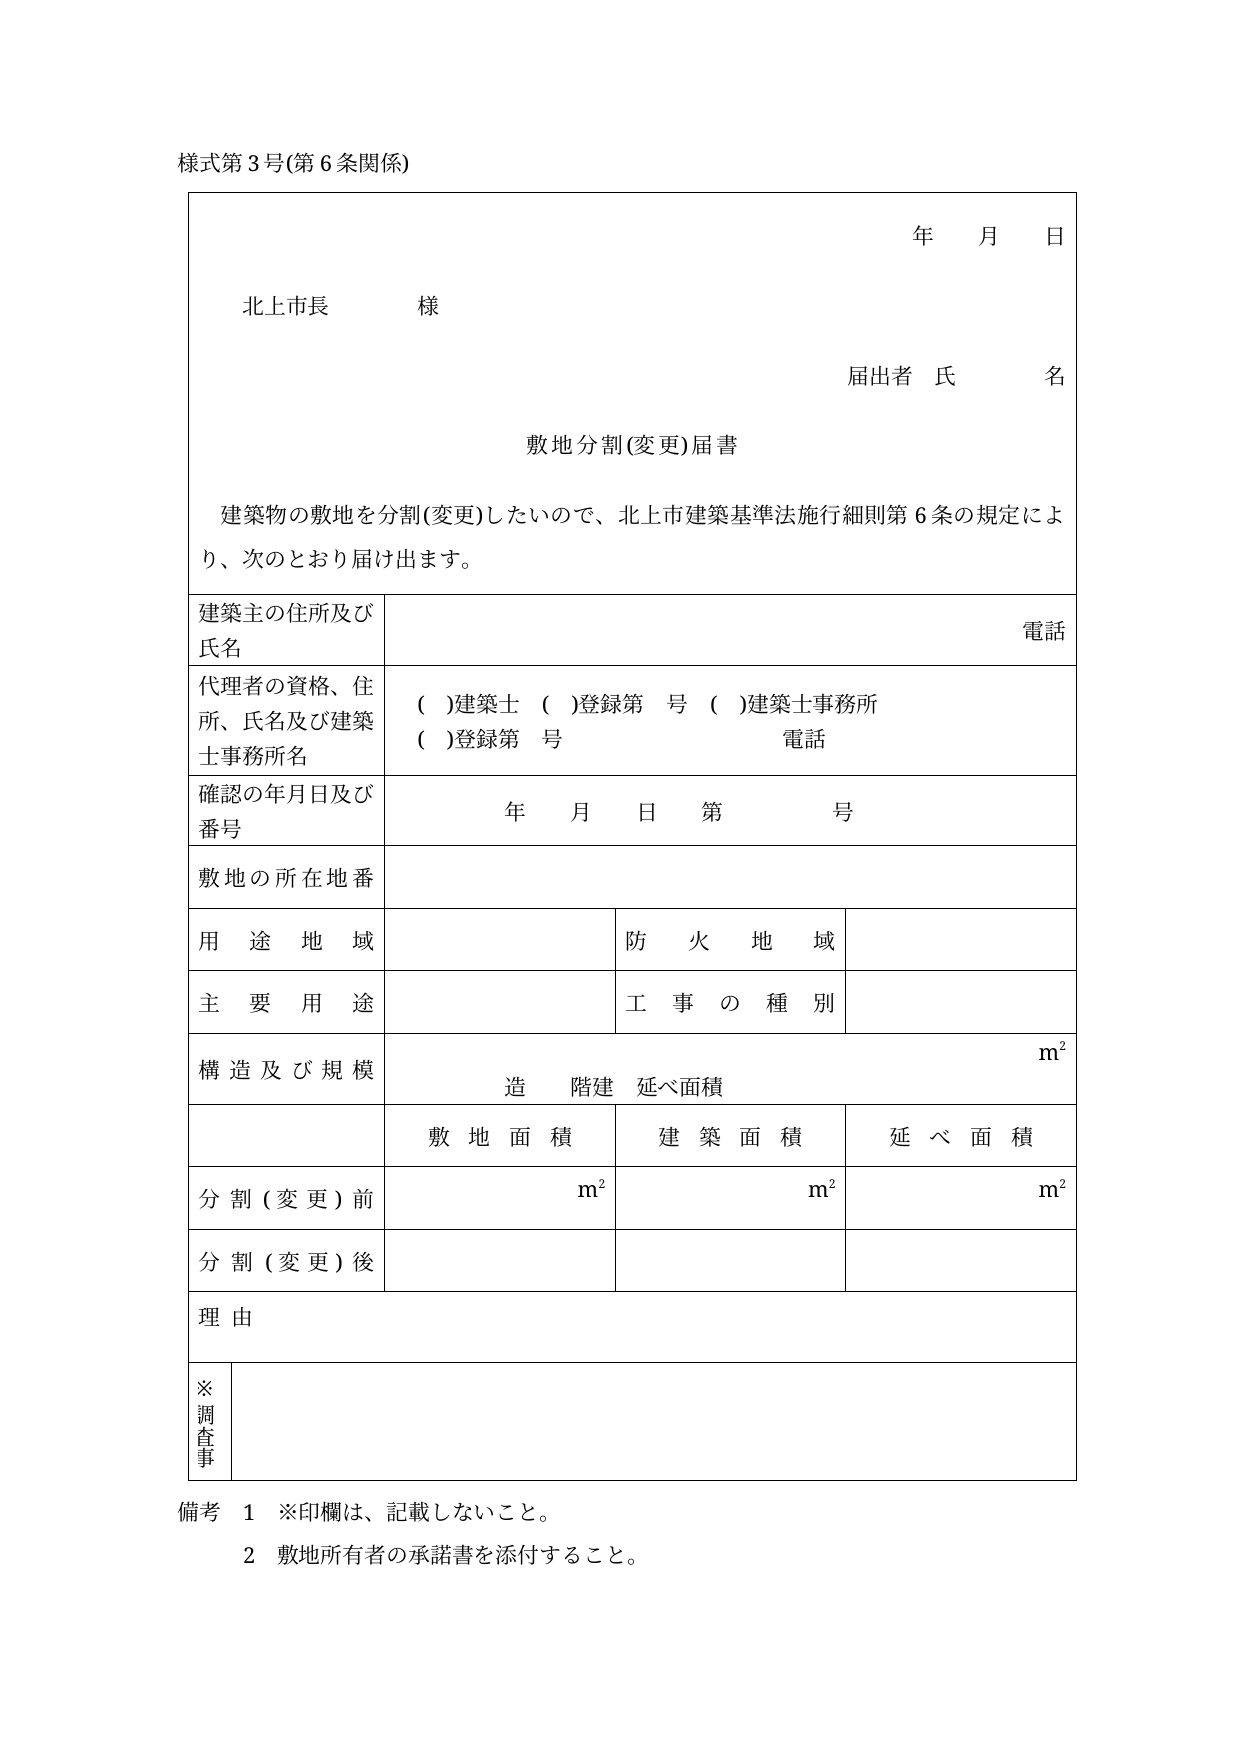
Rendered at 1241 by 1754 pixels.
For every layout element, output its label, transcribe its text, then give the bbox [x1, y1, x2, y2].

table_cell 分割(変更)後 [189, 1230, 384, 1291]
table_cell 工事の種別 [616, 971, 845, 1033]
table_cell 構造及び規模 [189, 1034, 384, 1104]
table_cell [846, 909, 1076, 970]
table_cell m2 [385, 1167, 615, 1229]
table_cell 敷地面積 [385, 1105, 615, 1166]
table_cell 年 月 日 第 号 [385, 776, 1076, 845]
table_cell 建築面積 [616, 1105, 845, 1166]
table_cell 延べ面積 [846, 1105, 1076, 1166]
table_cell 防火地域 [616, 909, 845, 970]
table_cell [385, 909, 615, 970]
text 様式第3号(第6条関係) [177, 144, 1063, 179]
table_cell 主要用途 [189, 971, 384, 1033]
table_cell [232, 1363, 1076, 1480]
table_cell 代理者の資格、住所、氏名及び建築士事務所名 [189, 666, 384, 774]
table_cell 理由 [189, 1292, 1076, 1362]
table_cell 建築主の住所及び氏名 [189, 595, 384, 665]
table_cell m2 造 階建 延べ面積 [385, 1034, 1076, 1104]
table_cell 確認の年月日及び番号 [189, 776, 384, 845]
table_cell [846, 971, 1076, 1033]
table_cell [189, 1105, 384, 1166]
table_cell [385, 846, 1076, 908]
table_cell 敷地の所在地番 [189, 846, 384, 908]
table_cell [385, 1230, 615, 1291]
table_header 年 月 日 北上市長 様 届出者 氏名 敷地分割(変更)届書 建築物の敷地を分割(変更)したいので、北上市建築基準法施行細則第6条の規定により、次のとおり届け出ます。 [189, 193, 1076, 594]
table_cell 用途地域 [189, 909, 384, 970]
table_cell m2 [846, 1167, 1076, 1229]
table_cell [385, 971, 615, 1033]
text 備考 1 ※印欄は、記載しないこと。 [177, 1494, 1063, 1529]
table_cell 電話 [385, 595, 1076, 665]
table_cell ※調査事項 [189, 1363, 231, 1480]
table_cell ( )建築士 ( )登録第 号 ( )建築士事務所 ( )登録第 号 電話 [385, 666, 1076, 774]
table_cell [616, 1230, 845, 1291]
table_cell [846, 1230, 1076, 1291]
table_cell m2 [616, 1167, 845, 1229]
text 2 敷地所有者の承諾書を添付すること。 [177, 1537, 1063, 1572]
table_cell 分割(変更)前 [189, 1167, 384, 1229]
